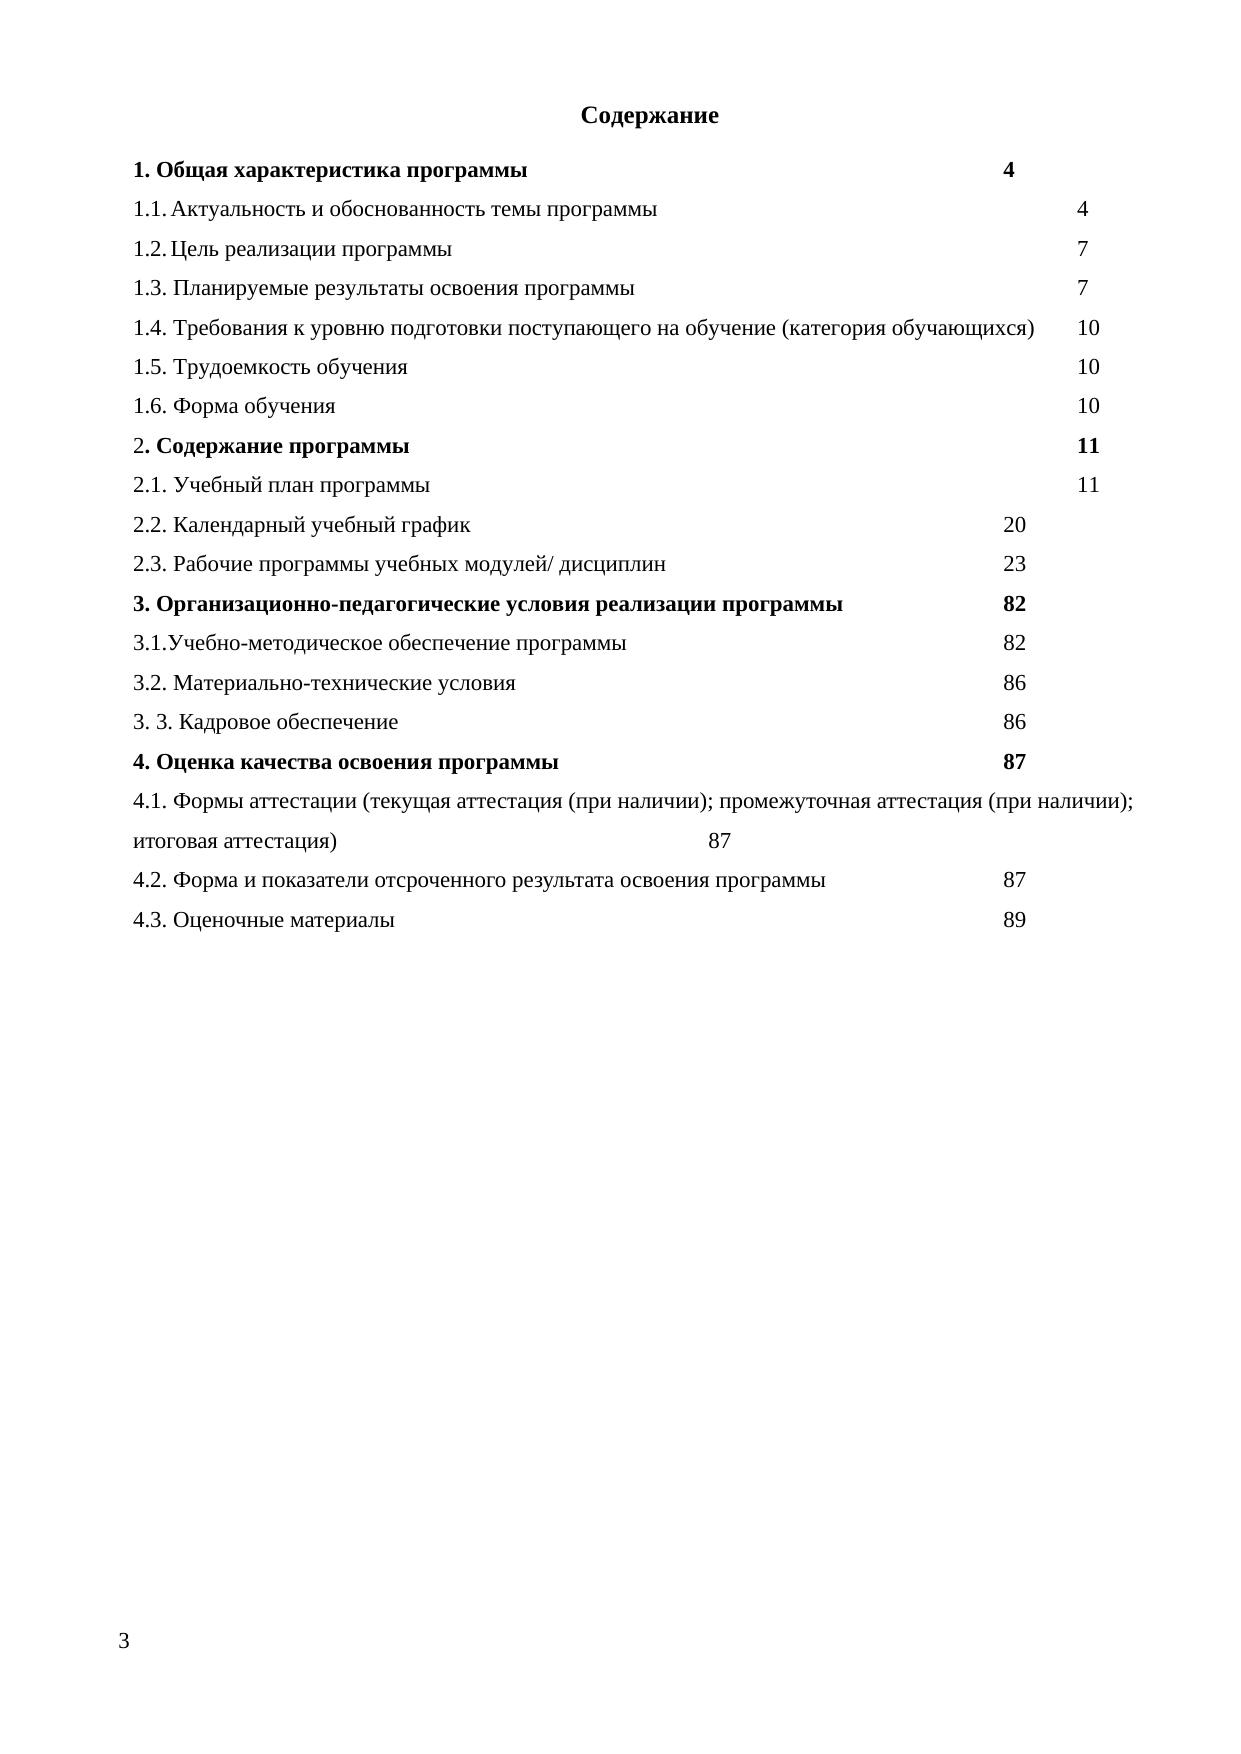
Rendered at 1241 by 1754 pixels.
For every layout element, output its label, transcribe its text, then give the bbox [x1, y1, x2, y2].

text 4.3. Оценочные материалы 89 [133, 906, 1181, 932]
text 1. Общая характеристика программы 4 [133, 156, 1181, 182]
text 1.4. Требования к уровню подготовки поступающего на обучение (категория обучающихся) 10 [133, 314, 1181, 340]
text 4.1. Формы аттестации (текущая аттестация (при наличии); промежуточная аттестация (при наличии); итоговая аттестация) 87 [133, 787, 1181, 853]
text 1.5. Трудоемкость обучения 10 [133, 353, 1181, 379]
text 1.3. Планируемые результаты освоения программы 7 [133, 274, 1181, 301]
text 2. Содержание программы 11 [133, 432, 1181, 458]
text 3.1.Учебно-методическое обеспечение программы 82 [133, 629, 1181, 656]
text 3.2. Материально-технические условия 86 [133, 669, 1181, 695]
text 2.1. Учебный план программы 11 [133, 472, 1181, 498]
text 2.3. Рабочие программы учебных модулей/ дисциплин 23 [133, 551, 1181, 577]
text 4. Оценка качества освоения программы 87 [133, 748, 1181, 774]
text 2.2. Календарный учебный график 20 [133, 511, 1181, 537]
text Содержание [118, 100, 1181, 129]
text 3. 3. Кадровое обеспечение 86 [133, 708, 1238, 735]
list Актуальность и обоснованность темы программы 4 [133, 195, 1181, 222]
list Цель реализации программы 7 [133, 235, 1181, 261]
text 3. Организационно-педагогические условия реализации программы 82 [133, 590, 1181, 616]
text 1.6. Форма обучения 10 [133, 393, 1181, 419]
text 4.2. Форма и показатели отсроченного результата освоения программы 87 [133, 866, 1181, 893]
